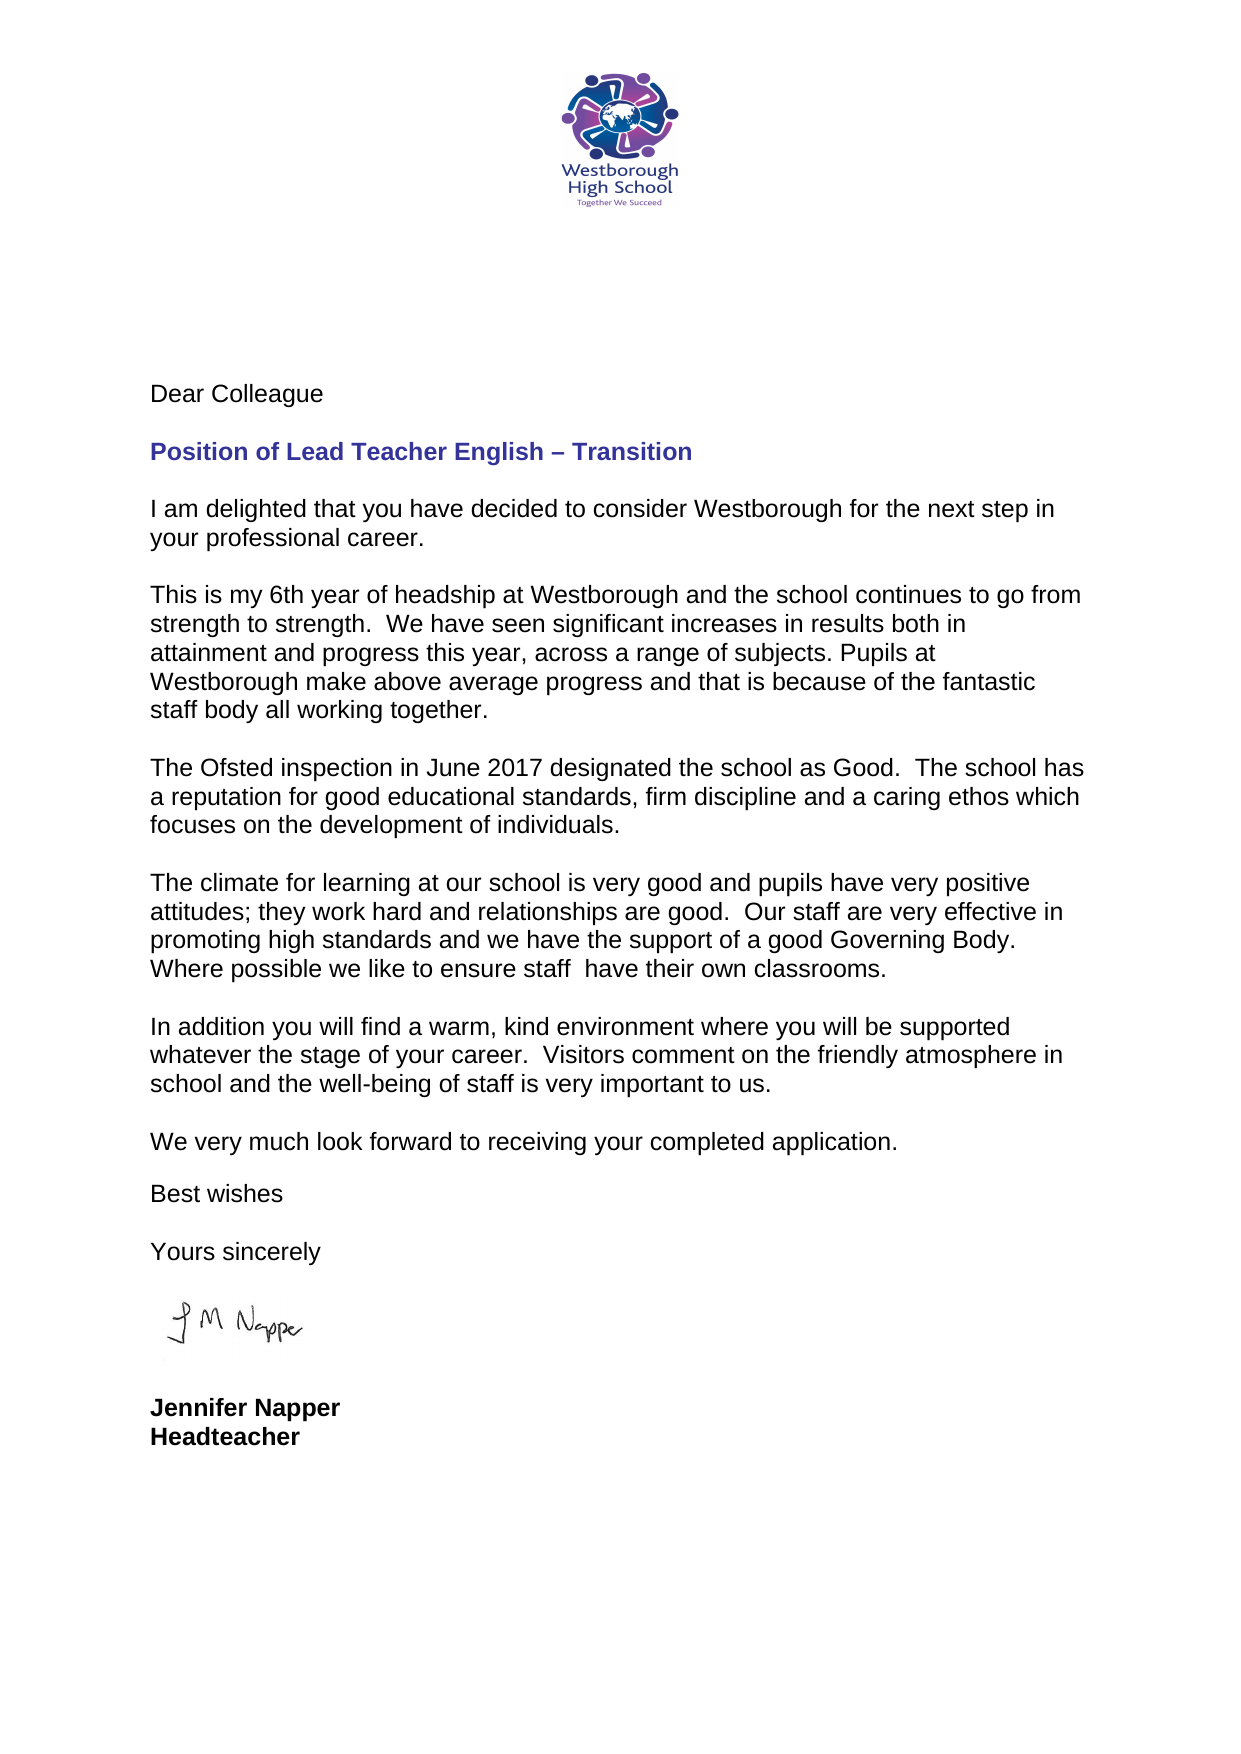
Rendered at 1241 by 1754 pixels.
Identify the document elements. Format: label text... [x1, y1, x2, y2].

text Headteacher [150, 1422, 1090, 1451]
text Best wishes [150, 1179, 1090, 1208]
text This is my 6th year of headship at Westborough and the school continues to go from strength to strength. We have seen significant increases in results both in attainment and progress this year, across a range of subjects. Pupils at Westborough make above average progress and that is because of the fantastic staff body all working together. [150, 580, 1090, 724]
text Position of Lead Teacher English – Transition [150, 437, 1090, 465]
text Jennifer Napper [150, 1393, 1090, 1422]
text In addition you will find a warm, kind environment where you will be supported whatever the stage of your career. Visitors comment on the friendly atmosphere in school and the well-being of staff is very important to us. [150, 1012, 1090, 1098]
text Dear Colleague [150, 379, 1090, 408]
text We very much look forward to receiving your completed application. [150, 1127, 1090, 1155]
text The climate for learning at our school is very good and pupils have very positive attitudes; they work hard and relationships are good. Our staff are very effective in promoting high standards and we have the support of a good Governing Body. Where possible we like to ensure staff have their own classrooms. [150, 868, 1090, 983]
text Yours sincerely [150, 1237, 1090, 1266]
text The Ofsted inspection in June 2017 designated the school as Good. The school has a reputation for good educational standards, firm discipline and a caring ethos which focuses on the development of individuals. [150, 753, 1090, 839]
picture [561, 73, 679, 207]
text I am delighted that you have decided to consider Westborough for the next step in your professional career. [150, 494, 1090, 552]
